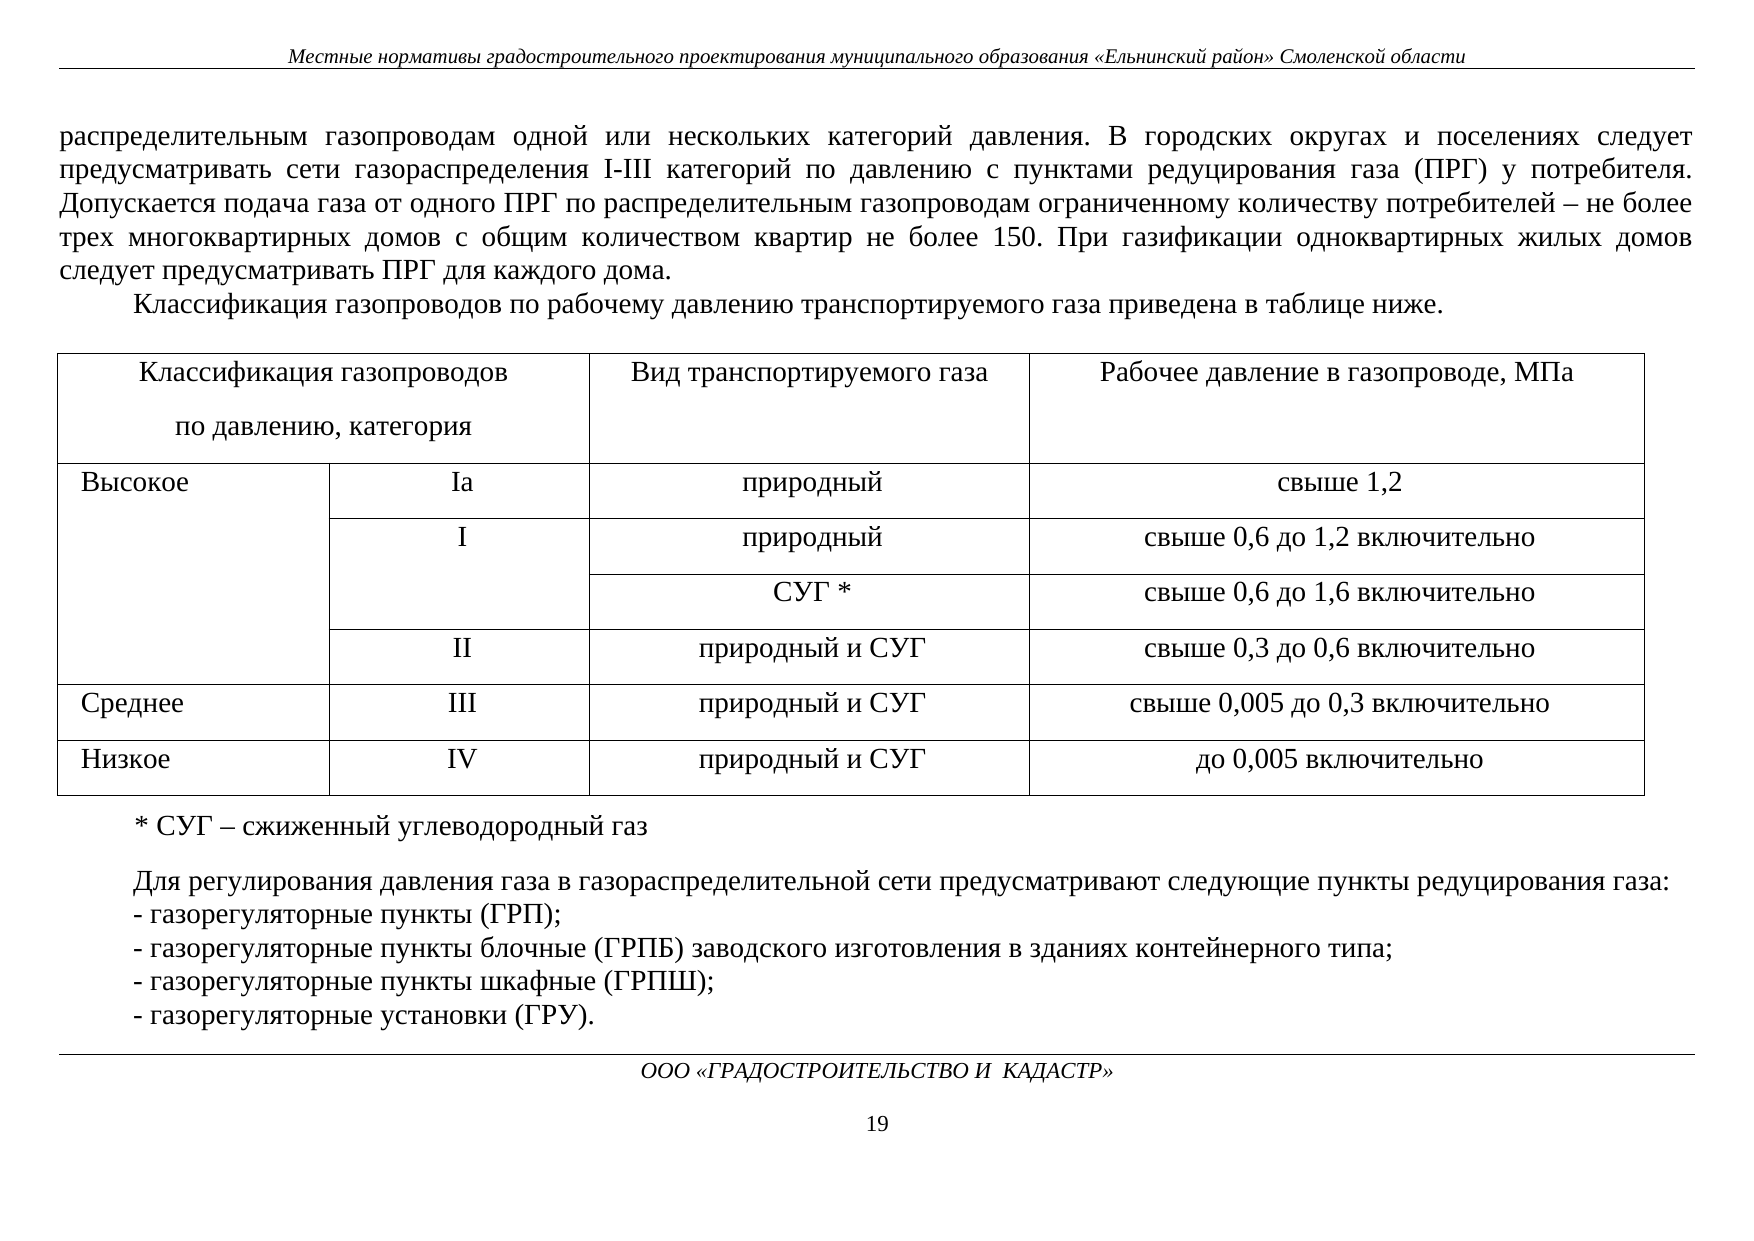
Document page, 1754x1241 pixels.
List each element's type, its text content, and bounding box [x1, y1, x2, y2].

table_cell СУГ * [590, 575, 1029, 629]
table_cell свыше 0,6 до 1,2 включительно [1030, 519, 1644, 573]
table_cell I [330, 519, 589, 629]
table_cell IV [330, 741, 589, 795]
text Для регулирования давления газа в газораспределительной сети предусматривают следующие пункты редуцирования газа: [59, 863, 1695, 896]
text - газорегуляторные установки (ГРУ). [59, 997, 1695, 1030]
table_cell III [330, 685, 589, 740]
table_header Вид транспортируемого газа [590, 354, 1029, 463]
table_cell свыше 1,2 [1030, 464, 1644, 518]
table_cell Высокое [58, 464, 329, 684]
table_header Рабочее давление в газопроводе, МПа [1030, 354, 1644, 463]
table_cell природный и СУГ [590, 685, 1029, 740]
text - газорегуляторные пункты блочные (ГРПБ) заводского изготовления в зданиях контейнерного типа; [59, 930, 1695, 963]
table_cell природный [590, 519, 1029, 573]
table_cell до 0,005 включительно [1030, 741, 1644, 795]
table_cell II [330, 630, 589, 684]
table_cell свыше 0,3 до 0,6 включительно [1030, 630, 1644, 684]
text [59, 118, 1695, 286]
table_cell природный [590, 464, 1029, 518]
table_cell Низкое [58, 741, 329, 795]
table_header Классификация газопроводов по давлению, категория [58, 354, 589, 463]
table_cell Среднее [58, 685, 329, 740]
text - газорегуляторные пункты шкафные (ГРПШ); [59, 963, 1695, 997]
table_cell природный и СУГ [590, 741, 1029, 795]
table_cell природный и СУГ [590, 630, 1029, 684]
text * СУГ – сжиженный углеводородный газ [59, 809, 1695, 842]
table_cell Iа [330, 464, 589, 518]
table_cell свыше 0,005 до 0,3 включительно [1030, 685, 1644, 740]
table_cell свыше 0,6 до 1,6 включительно [1030, 575, 1644, 629]
text Классификация газопроводов по рабочему давлению транспортируемого газа приведена в таблице ниже. [59, 286, 1695, 319]
text - газорегуляторные пункты (ГРП); [59, 896, 1695, 930]
